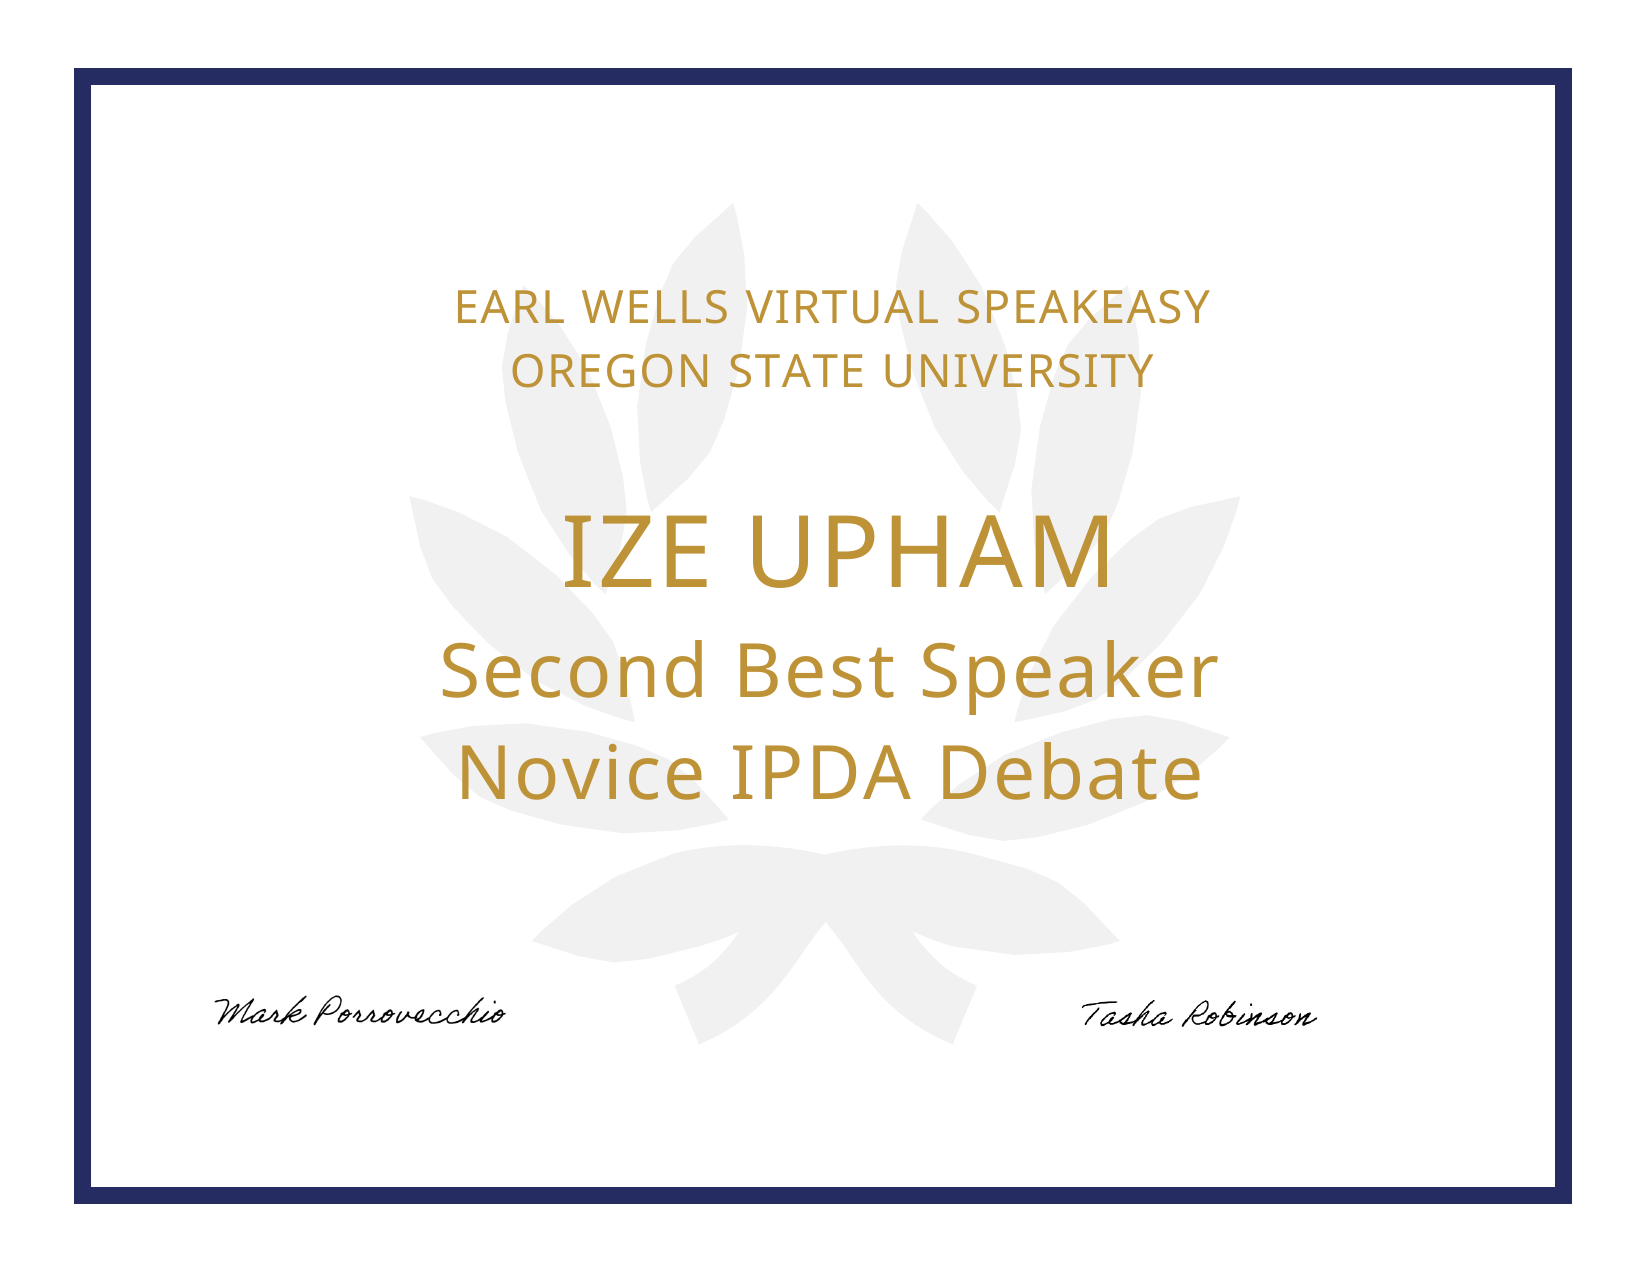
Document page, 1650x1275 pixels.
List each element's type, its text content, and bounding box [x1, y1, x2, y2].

picture [211, 960, 509, 1058]
picture [1078, 963, 1320, 1060]
table_cell IZE UPHAM Second Best Speaker Novice IPDA Debate [195, 481, 1482, 821]
table_header EARL WELLS VIRTUAL SPEAKEASY OREGON STATE UNIVERSITY [195, 280, 1482, 481]
